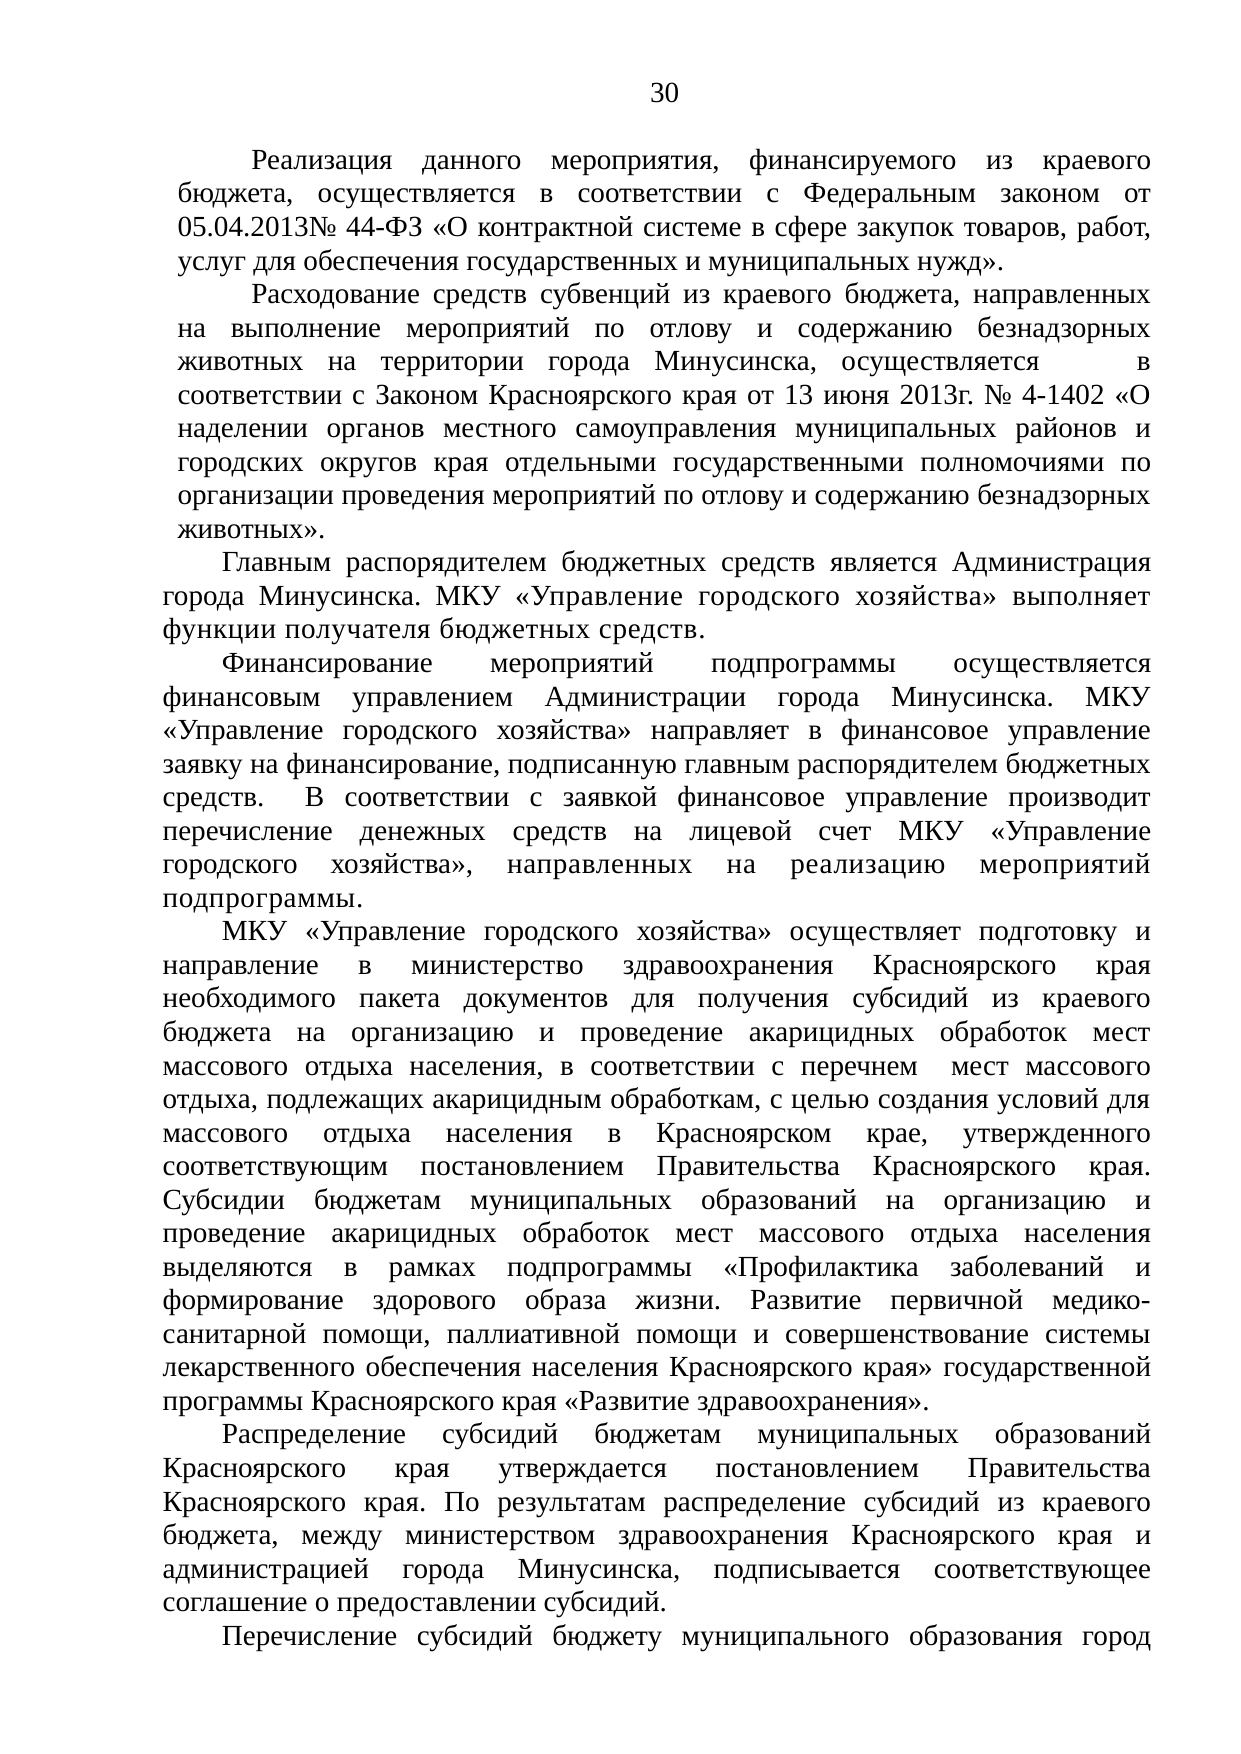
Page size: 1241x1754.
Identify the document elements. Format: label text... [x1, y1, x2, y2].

text Реализация данного мероприятия, финансируемого из краевого бюджета, осуществляется в соответствии с Федеральным законом от 05.04.2013№ 44-ФЗ «О контрактной системе в сфере закупок товаров, работ, услуг для обеспечения государственных и муниципальных нужд». [177, 142, 1152, 276]
text Главным распорядителем бюджетных средств является Администрация города Минусинска. МКУ «Управление городского хозяйства» выполняет функции получателя бюджетных средств. [162, 544, 1152, 645]
text МКУ «Управление городского хозяйства» осуществляет подготовку и направление в министерство здравоохранения Красноярского края необходимого пакета документов для получения субсидий из краевого бюджета на организацию и проведение акарицидных обработок мест массового отдыха населения, в соответствии с перечнем мест массового отдыха, подлежащих акарицидным обработкам, с целью создания условий для массового отдыха населения в Красноярском крае, утвержденного соответствующим постановлением Правительства Красноярского края. Субсидии бюджетам муниципальных образований на организацию и проведение акарицидных обработок мест массового отдыха населения выделяются в рамках подпрограммы «Профилактика заболеваний и формирование здорового образа жизни. Развитие первичной медико-санитарной помощи, паллиативной помощи и совершенствование системы лекарственного обеспечения населения Красноярского края» государственной программы Красноярского края «Развитие здравоохранения». [162, 913, 1152, 1417]
text Распределение субсидий бюджетам муниципальных образований Красноярского края утверждается постановлением Правительства Красноярского края. По результатам распределение субсидий из краевого бюджета, между министерством здравоохранения Красноярского края и администрацией города Минусинска, подписывается соответствующее соглашение о предоставлении субсидий. [162, 1417, 1152, 1618]
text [162, 1618, 1152, 1651]
text Расходование средств субвенций из краевого бюджета, направленных на выполнение мероприятий по отлову и содержанию безнадзорных животных на территории города Минусинска, осуществляется в соответствии с Законом Красноярского края от 13 июня 2013г. № 4-1402 «О наделении органов местного самоуправления муниципальных районов и городских округов края отдельными государственными полномочиями по организации проведения мероприятий по отлову и содержанию безнадзорных животных». [177, 276, 1152, 544]
text Финансирование мероприятий подпрограммы осуществляется финансовым управлением Администрации города Минусинска. МКУ «Управление городского хозяйства» направляет в финансовое управление заявку на финансирование, подписанную главным распорядителем бюджетных средств. В соответствии с заявкой финансовое управление производит перечисление денежных средств на лицевой счет МКУ «Управление городского хозяйства», направленных на реализацию мероприятий подпрограммы. [162, 645, 1152, 913]
